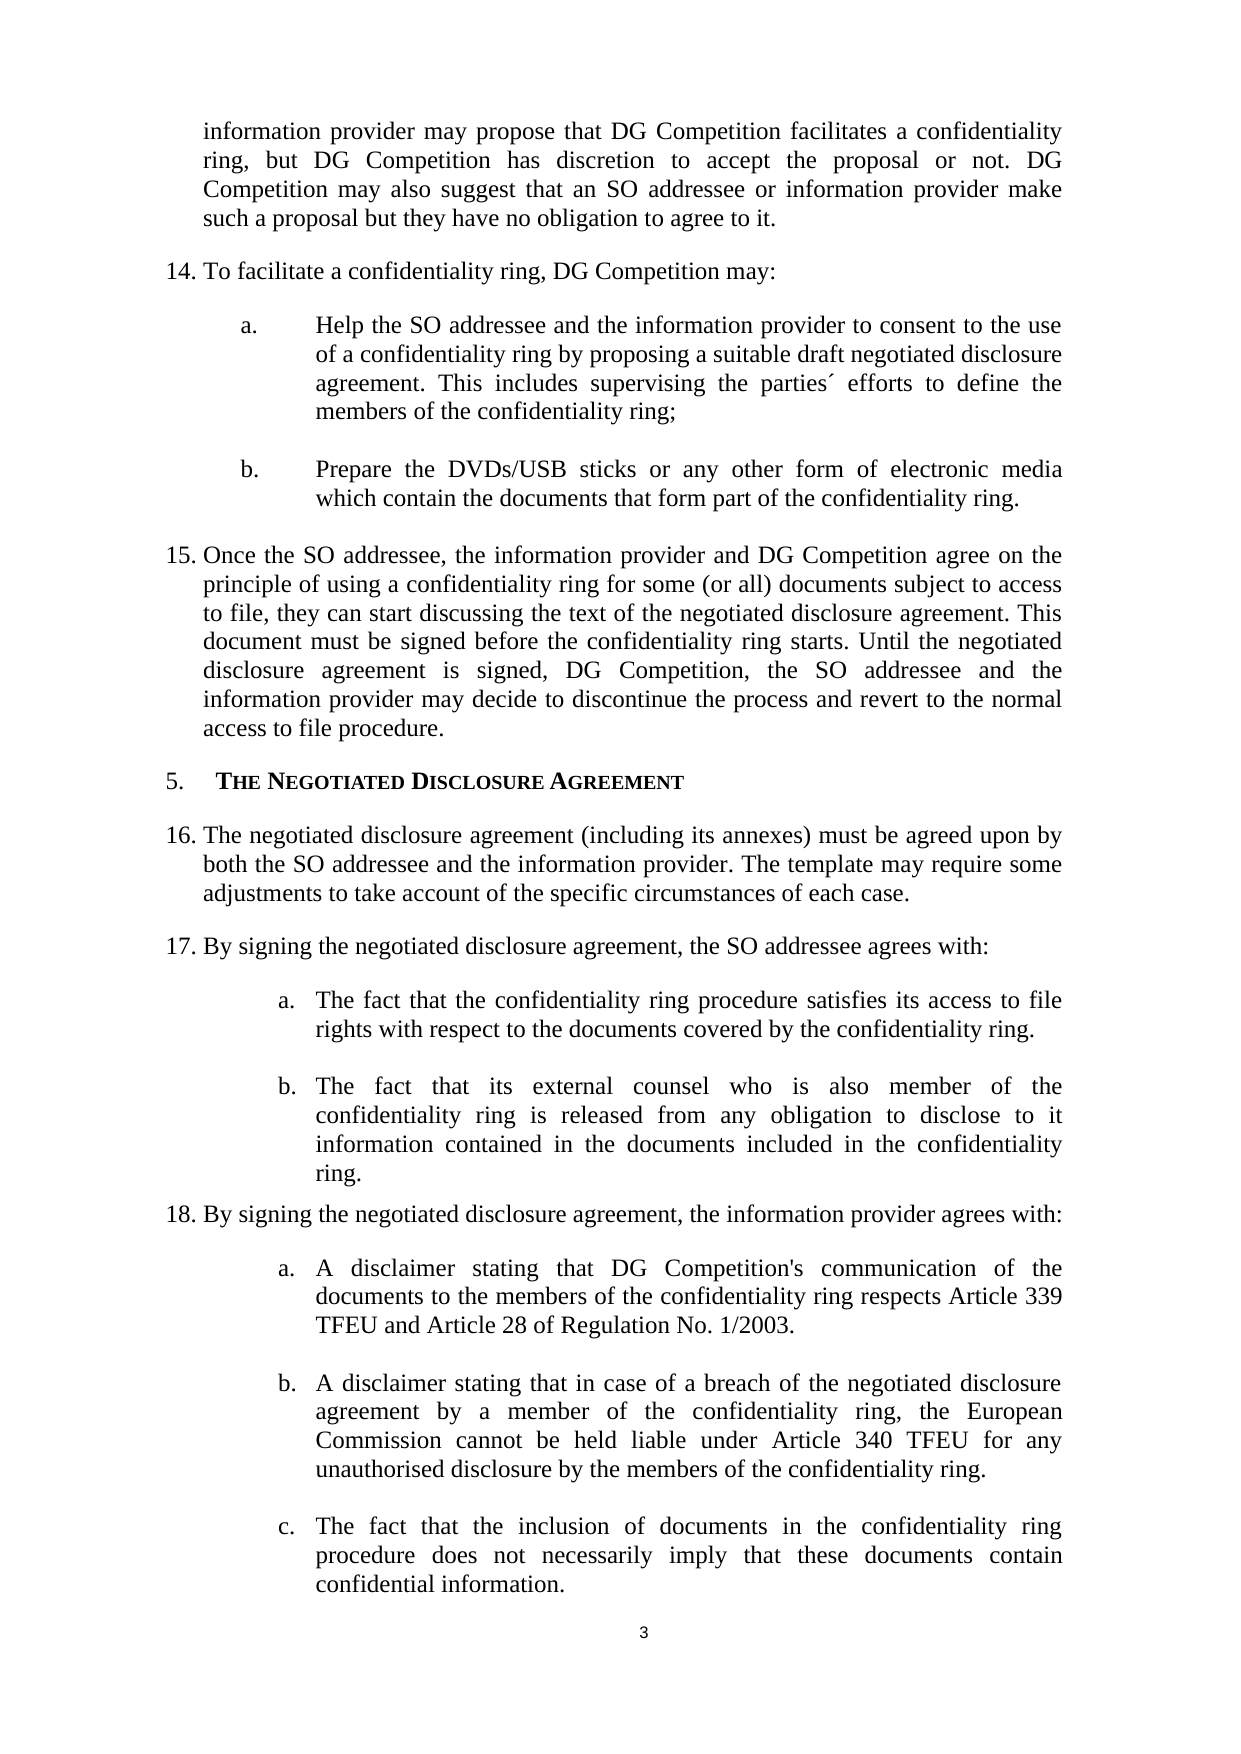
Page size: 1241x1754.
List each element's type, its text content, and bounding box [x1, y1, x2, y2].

list By signing the negotiated disclosure agreement, the SO addressee agrees with: [165, 931, 1063, 960]
list The fact that its external counsel who is also member of the confidentiality ring is released from any obligation to disclose to it information contained in the documents included in the confidentiality ring. [278, 1071, 1063, 1186]
list To facilitate a confidentiality ring, DG Competition may: [165, 256, 1063, 285]
list Once the SO addressee, the information provider and DG Competition agree on the principle of using a confidentiality ring for some (or all) documents subject to access to file, they can start discussing the text of the negotiated disclosure agreement. This document must be signed before the confidentiality ring starts. Until the negotiated disclosure agreement is signed, DG Competition, the SO addressee and the information provider may decide to discontinue the process and revert to the normal access to file procedure. [165, 540, 1063, 741]
list The fact that the inclusion of documents in the confidentiality ring procedure does not necessarily imply that these documents contain confidential information. [278, 1511, 1063, 1598]
text b. Prepare the DVDs/USB sticks or any other form of electronic media which contain the documents that form part of the confidentiality ring. [240, 454, 1063, 511]
list A disclaimer stating that DG Competition's communication of the documents to the members of the confidentiality ring respects Article 339 TFEU and Article 28 of Regulation No. 1/2003. [278, 1253, 1063, 1339]
subtitle The Negotiated Disclosure Agreement [165, 766, 1063, 795]
text a. Help the SO addressee and the information provider to consent to the use of a confidentiality ring by proposing a suitable draft negotiated disclosure agreement. This includes supervising the parties´ efforts to define the members of the confidentiality ring; [240, 310, 1063, 425]
list The fact that the confidentiality ring procedure satisfies its access to file rights with respect to the documents covered by the confidentiality ring. [278, 985, 1063, 1043]
list The negotiated disclosure agreement (including its annexes) must be agreed upon by both the SO addressee and the information provider. The template may require some adjustments to take account of the specific circumstances of each case. [165, 820, 1063, 906]
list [165, 116, 1063, 231]
list A disclaimer stating that in case of a breach of the negotiated disclosure agreement by a member of the confidentiality ring, the European Commission cannot be held liable under Article 340 TFEU for any unauthorised disclosure by the members of the confidentiality ring. [278, 1368, 1063, 1483]
list By signing the negotiated disclosure agreement, the information provider agrees with: [165, 1199, 1063, 1228]
